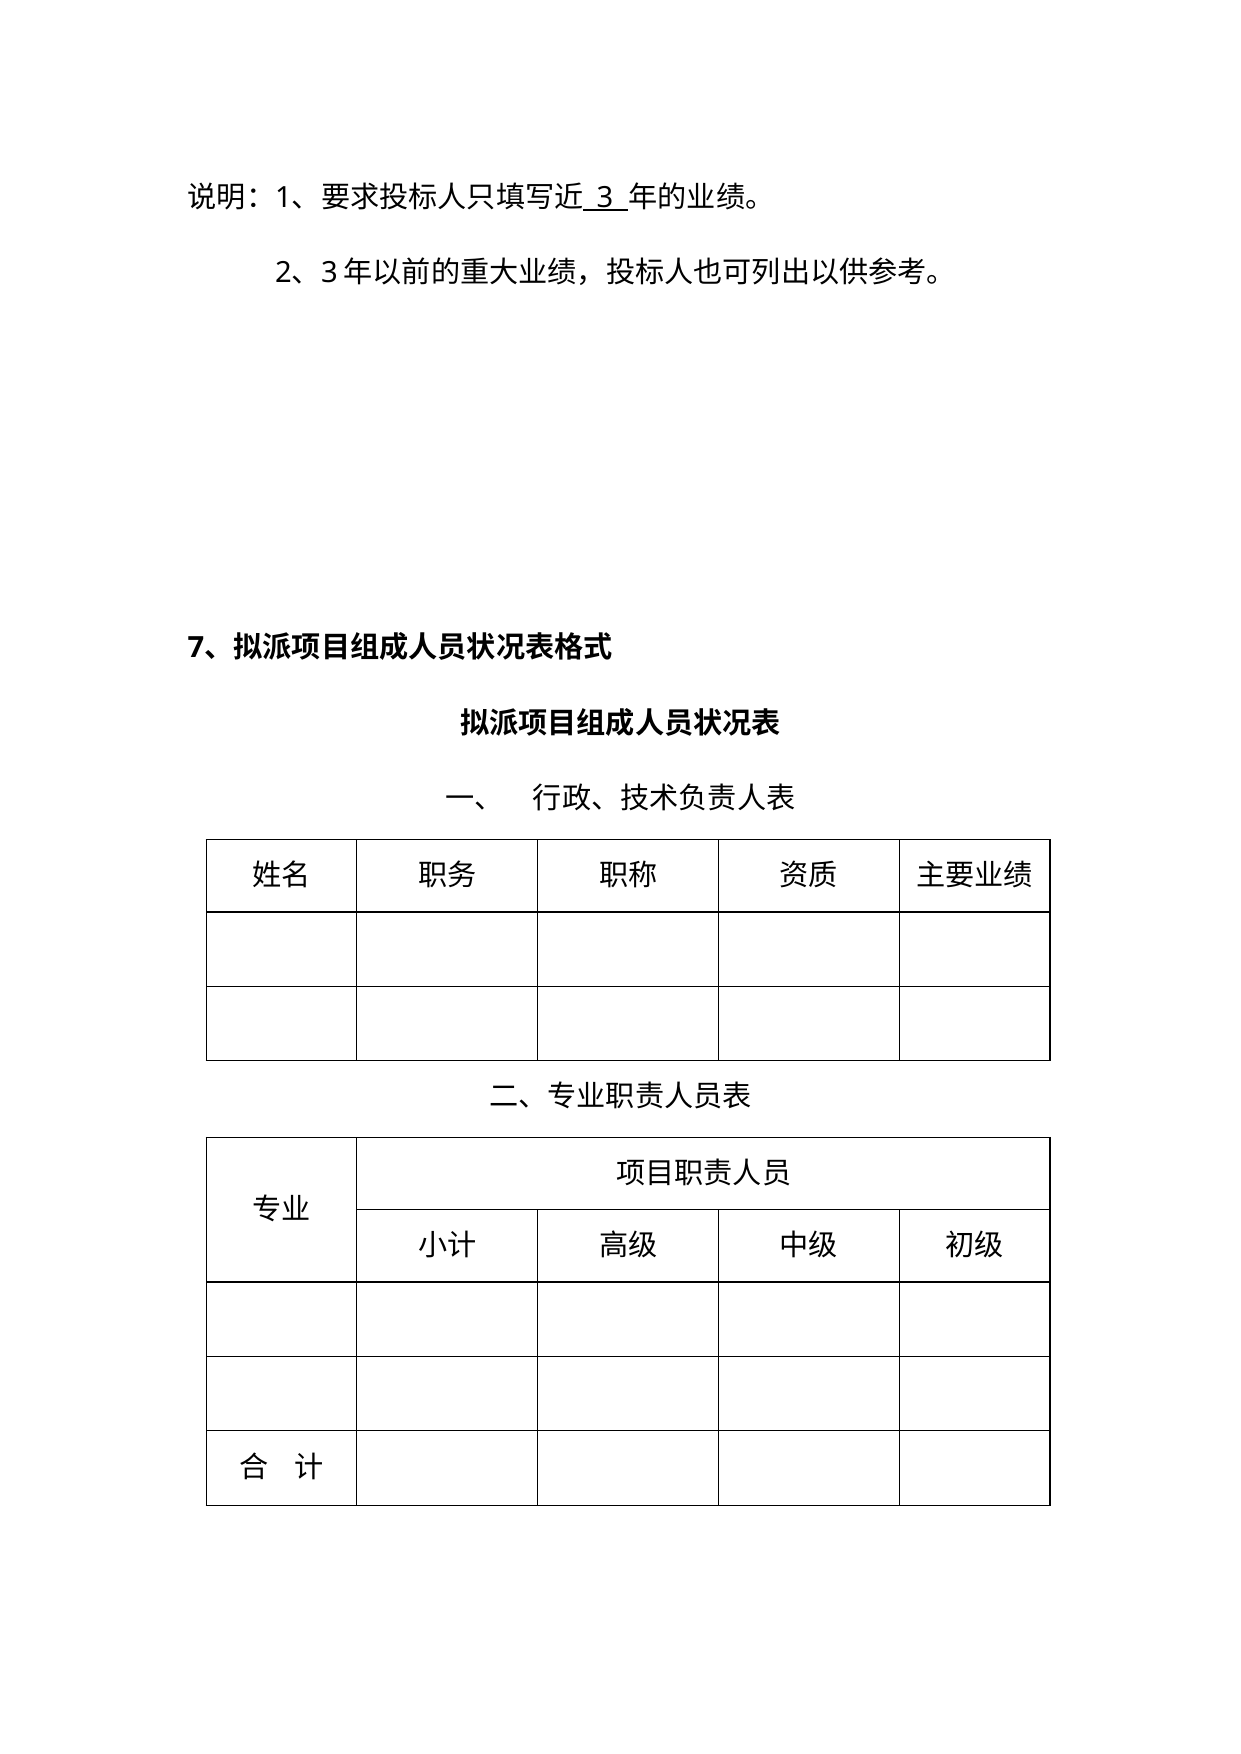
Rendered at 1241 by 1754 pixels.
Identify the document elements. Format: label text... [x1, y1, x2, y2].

table_header 职称 [538, 840, 718, 911]
table_cell [207, 913, 356, 986]
table_header 项目职责人员 [357, 1138, 1049, 1209]
table_cell [357, 1357, 537, 1430]
list 行政、技术负责人表 [187, 764, 1053, 829]
table_cell [719, 987, 899, 1060]
text 2、3年以前的重大业绩，投标人也可列出以供参考。 [187, 237, 1053, 302]
text 说明：1、要求投标人只填写近 3 年的业绩。 [187, 162, 1053, 227]
table_cell [900, 1357, 1049, 1430]
table_cell 初级 [900, 1210, 1049, 1281]
table_cell 高级 [538, 1210, 718, 1281]
table_cell [357, 1283, 537, 1356]
table_cell [719, 1283, 899, 1356]
table_cell [538, 1431, 718, 1504]
table_cell 小计 [357, 1210, 537, 1281]
table_cell [900, 1431, 1049, 1504]
table_cell [538, 1283, 718, 1356]
table_cell [357, 987, 537, 1060]
table_cell [900, 913, 1049, 986]
table_cell [538, 987, 718, 1060]
table_header 职务 [357, 840, 537, 911]
table_cell [207, 987, 356, 1060]
table_header 主要业绩 [900, 840, 1049, 911]
table_header 资质 [719, 840, 899, 911]
table_cell 合 计 [207, 1431, 356, 1504]
table_cell [357, 1431, 537, 1504]
table_header 姓名 [207, 840, 356, 911]
table_cell [719, 1357, 899, 1430]
table_cell [207, 1283, 356, 1356]
text 二、专业职责人员表 [187, 1061, 1053, 1126]
table_cell [538, 913, 718, 986]
table_cell [900, 987, 1049, 1060]
table_cell [357, 913, 537, 986]
table_header 专业 [207, 1138, 356, 1281]
subtitle 7、拟派项目组成人员状况表格式 [187, 613, 1053, 678]
table_cell [207, 1357, 356, 1430]
table_cell [538, 1357, 718, 1430]
table_cell [900, 1283, 1049, 1356]
table_cell [719, 913, 899, 986]
table_cell [719, 1431, 899, 1504]
table_cell 中级 [719, 1210, 899, 1281]
text 拟派项目组成人员状况表 [187, 688, 1053, 753]
